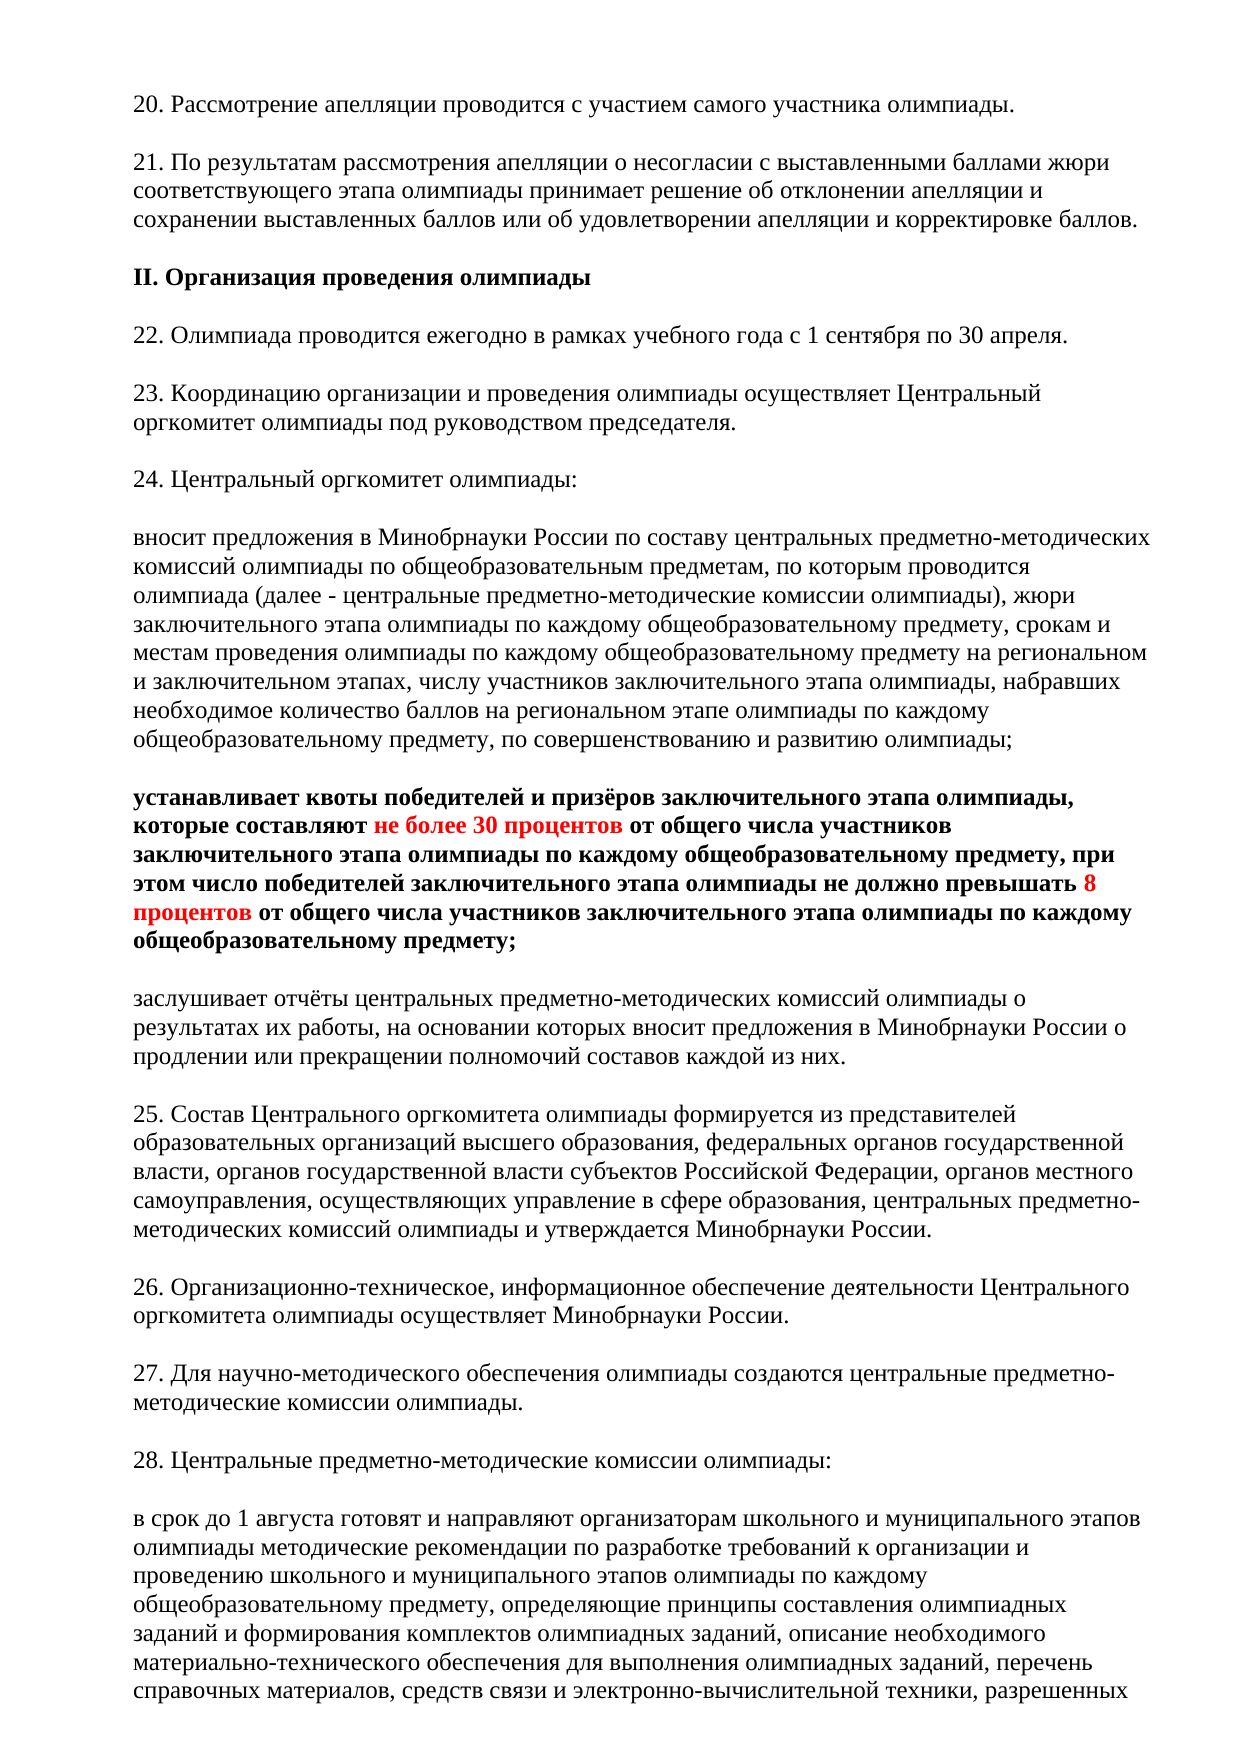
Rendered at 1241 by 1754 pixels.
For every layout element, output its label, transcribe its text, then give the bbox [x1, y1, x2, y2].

text 28. Центральные предметно-методические комиссии олимпиады: [133, 1445, 1152, 1474]
text 20. Рассмотрение апелляции проводится с участием самого участника олимпиады. [133, 89, 1152, 117]
text устанавливает квоты победителей и призёров заключительного этапа олимпиады, которые составляют не более 30 процентов от общего числа участников заключительного этапа олимпиады по каждому общеобразовательному предмету, при этом число победителей заключительного этапа олимпиады не должно превышать 8 процентов от общего числа участников заключительного этапа олимпиады по каждому общеобразовательному предмету; [133, 782, 1152, 954]
text 26. Организационно-техническое, информационное обеспечение деятельности Центрального оргкомитета олимпиады осуществляет Минобрнауки России. [133, 1272, 1152, 1329]
text заслушивает отчёты центральных предметно-методических комиссий олимпиады о результатах их работы, на основании которых вносит предложения в Минобрнауки России о продлении или прекращении полномочий составов каждой из них. [133, 983, 1152, 1069]
text 25. Состав Центрального оргкомитета олимпиады формируется из представителей образовательных организаций высшего образования, федеральных органов государственной власти, органов государственной власти субъектов Российской Федерации, органов местного самоуправления, осуществляющих управление в сфере образования, центральных предметно-методических комиссий олимпиады и утверждается Минобрнауки России. [133, 1099, 1152, 1242]
text 24. Центральный оргкомитет олимпиады: [133, 464, 1152, 493]
text 23. Координацию организации и проведения олимпиады осуществляет Центральный оргкомитет олимпиады под руководством председателя. [133, 378, 1152, 435]
text вносит предложения в Минобрнауки России по составу центральных предметно-методических комиссий олимпиады по общеобразовательным предметам, по которым проводится олимпиада (далее - центральные предметно-методические комиссии олимпиады), жюри заключительного этапа олимпиады по каждому общеобразовательному предмету, срокам и местам проведения олимпиады по каждому общеобразовательному предмету на региональном и заключительном этапах, числу участников заключительного этапа олимпиады, набравших необходимое количество баллов на региональном этапе олимпиады по каждому общеобразовательному предмету, по совершенствованию и развитию олимпиады; [133, 522, 1152, 752]
text 21. По результатам рассмотрения апелляции о несогласии с выставленными баллами жюри соответствующего этапа олимпиады принимает решение об отклонении апелляции и сохранении выставленных баллов или об удовлетворении апелляции и корректировке баллов. [133, 147, 1152, 233]
text II. Организация проведения олимпиады [133, 262, 1152, 291]
text 27. Для научно-методического обеспечения олимпиады создаются центральные предметно-методические комиссии олимпиады. [133, 1358, 1152, 1416]
text 22. Олимпиада проводится ежегодно в рамках учебного года с 1 сентября по 30 апреля. [133, 320, 1152, 349]
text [133, 1503, 1152, 1704]
